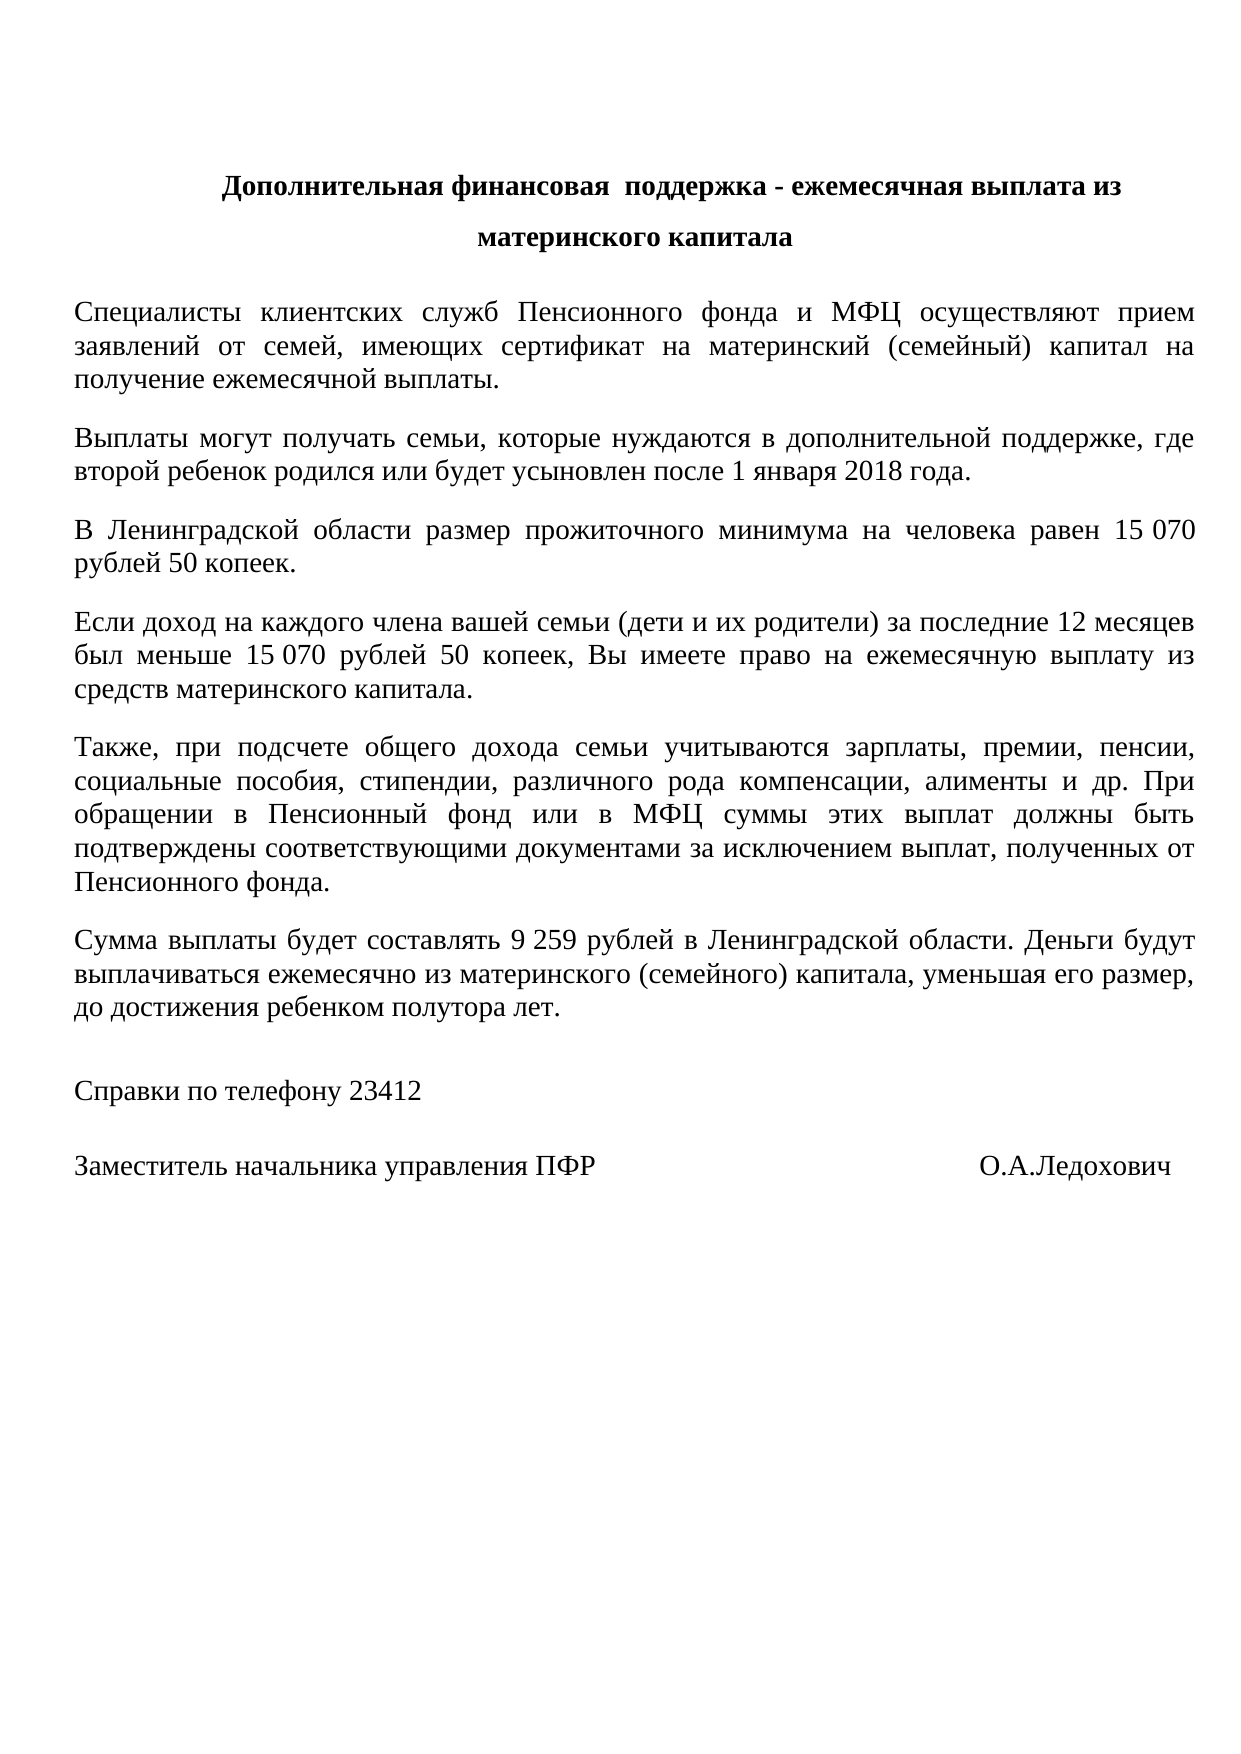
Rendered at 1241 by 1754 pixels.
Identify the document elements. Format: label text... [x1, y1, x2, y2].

text Сумма выплаты будет составлять 9 259 рублей в Ленинградской области. Деньги будут выплачиваться ежемесячно из материнского (семейного) капитала, уменьшая его размер, до достижения ребенком полутора лет. [74, 922, 1196, 1023]
text Справки по телефону 23412 [74, 1073, 1196, 1107]
text Заместитель начальника управления ПФР О.А.Ледохович [74, 1148, 1196, 1182]
text Дополнительная финансовая поддержка - ежемесячная выплата из материнского капитала [74, 168, 1196, 252]
text В Ленинградской области размер прожиточного минимума на человека равен 15 070 рублей 50 копеек. [74, 512, 1196, 579]
text Выплаты могут получать семьи, которые нуждаются в дополнительной поддержке, где второй ребенок родился или будет усыновлен после 1 января 2018 года. [74, 420, 1196, 487]
text Специалисты клиентских служб Пенсионного фонда и МФЦ осуществляют прием заявлений от семей, имеющих сертификат на материнский (семейный) капитал на получение ежемесячной выплаты. [74, 294, 1196, 395]
text Также, при подсчете общего дохода семьи учитываются зарплаты, премии, пенсии, социальные пособия, стипендии, различного рода компенсации, алименты и др. При обращении в Пенсионный фонд или в МФЦ суммы этих выплат должны быть подтверждены соответствующими документами за исключением выплат, полученных от Пенсионного фонда. [74, 729, 1196, 897]
text Если доход на каждого члена вашей семьи (дети и их родители) за последние 12 месяцев был меньше 15 070 рублей 50 копеек, Вы имеете право на ежемесячную выплату из средств материнского капитала. [74, 604, 1196, 704]
